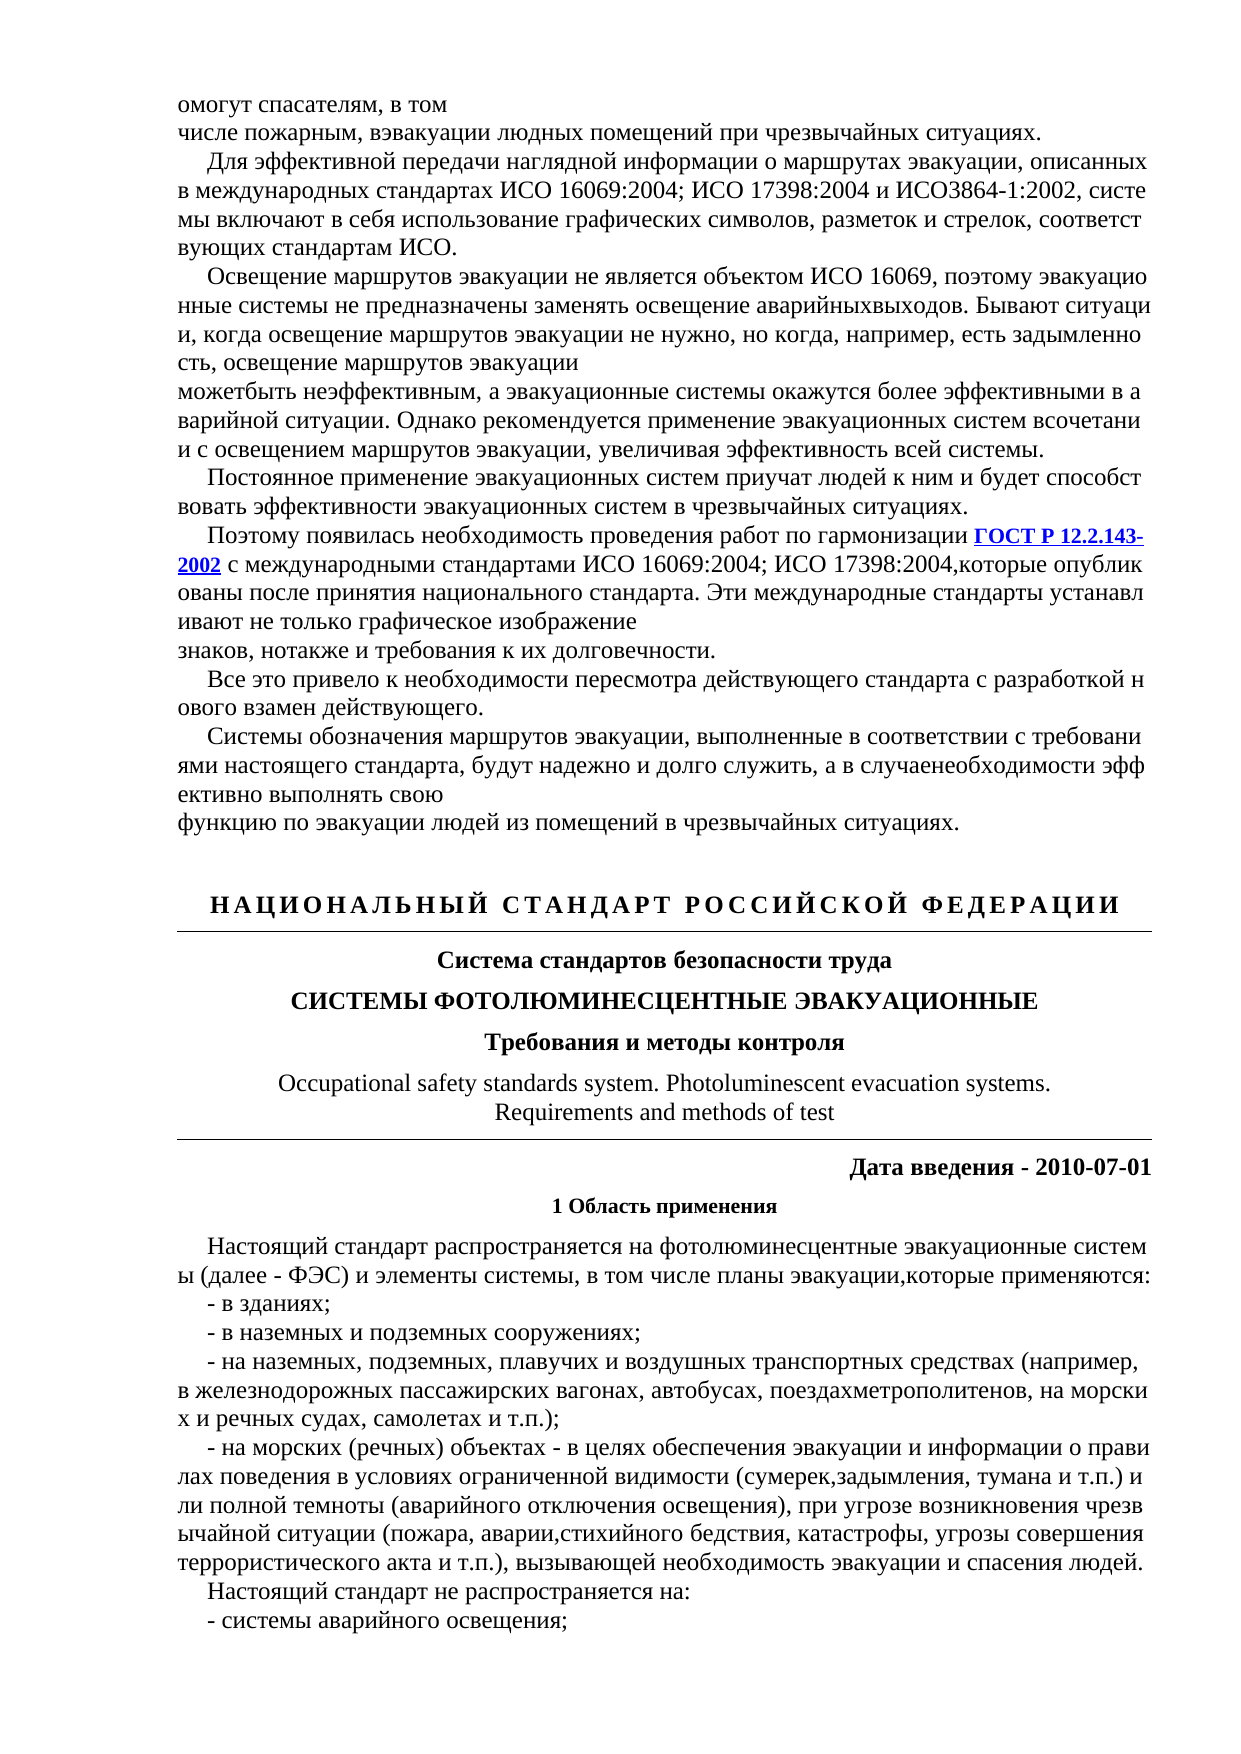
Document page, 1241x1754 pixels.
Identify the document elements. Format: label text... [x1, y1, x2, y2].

text Системы обозначения маршрутов эвакуации, выполненные в соответствии с требованиями настоящего стандарта, будут надежно и долго служить, а в случаенеобходимости эффективно выполнять свою функцию по эвакуации людей из помещений в чрезвычайных ситуациях. [177, 721, 1152, 836]
text НАЦИОНАЛЬНЫЙ СТАНДАРТ РОССИЙСКОЙ ФЕДЕРАЦИИ [177, 890, 1152, 919]
text - на морских (речных) объектах - в целях обеспечения эвакуации и информации о правилах поведения в условиях ограниченной видимости (сумерек,задымления, тумана и т.п.) или полной темноты (аварийного отключения освещения), при угрозе возникновения чрезвычайной ситуации (пожара, аварии,стихийного бедствия, катастрофы, угрозы совершения террористического акта и т.п.), вызывающей необходимость эвакуации и спасения людей. [177, 1432, 1152, 1576]
text - системы аварийного освещения; [177, 1605, 1152, 1633]
text Поэтому появилась необходимость проведения работ по гармонизации ГОСТ Р 12.2.143-2002 с международными стандартами ИСО 16069:2004; ИСО 17398:2004,которые опубликованы после принятия национального стандарта. Эти международные стандарты устанавливают не только графическое изображение знаков, нотакже и требования к их долговечности. [177, 520, 1152, 664]
table_header Система стандартов безопасности труда СИСТЕМЫ ФОТОЛЮМИНЕСЦЕНТНЫЕ ЭВАКУАЦИОННЫЕ Требования и методы контроля Occupational safety standards system. Photoluminescent evacuation systems. Requirements and methods of test [177, 932, 1152, 1138]
text Настоящий стандарт не распространяется на: [177, 1576, 1152, 1605]
text Для эффективной передачи наглядной информации о маршрутах эвакуации, описанных в международных стандартах ИСО 16069:2004; ИСО 17398:2004 и ИСО3864-1:2002, системы включают в себя использование графических символов, разметок и стрелок, соответствующих стандартам ИСО. [177, 146, 1152, 261]
text Настоящий стандарт распространяется на фотолюминесцентные эвакуационные системы (далее - ФЭС) и элементы системы, в том числе планы эвакуации,которые применяются: [177, 1231, 1152, 1288]
text Постоянное применение эвакуационных систем приучат людей к ним и будет способствовать эффективности эвакуационных систем в чрезвычайных ситуациях. [177, 462, 1152, 520]
text - в наземных и подземных сооружениях; [177, 1317, 1152, 1346]
text - в зданиях; [177, 1288, 1152, 1317]
text Освещение маршрутов эвакуации не является объектом ИСО 16069, поэтому эвакуационные системы не предназначены заменять освещение аварийныхвыходов. Бывают ситуации, когда освещение маршрутов эвакуации не нужно, но когда, например, есть задымленность, освещение маршрутов эвакуации можетбыть неэффективным, а эвакуационные системы окажутся более эффективными в аварийной ситуации. Однако рекомендуется применение эвакуационных систем всочетании с освещением маршрутов эвакуации, увеличивая эффективность всей системы. [177, 261, 1152, 462]
text Все это привело к необходимости пересмотра действующего стандарта с разработкой нового взамен действующего. [177, 664, 1152, 721]
text Дата введения - 2010-07-01 [177, 1152, 1152, 1181]
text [177, 89, 1152, 146]
text 1 Область применения [177, 1193, 1152, 1218]
text - на наземных, подземных, плавучих и воздушных транспортных средствах (например, в железнодорожных пассажирских вагонах, автобусах, поездахметрополитенов, на морских и речных судах, самолетах и т.п.); [177, 1346, 1152, 1432]
